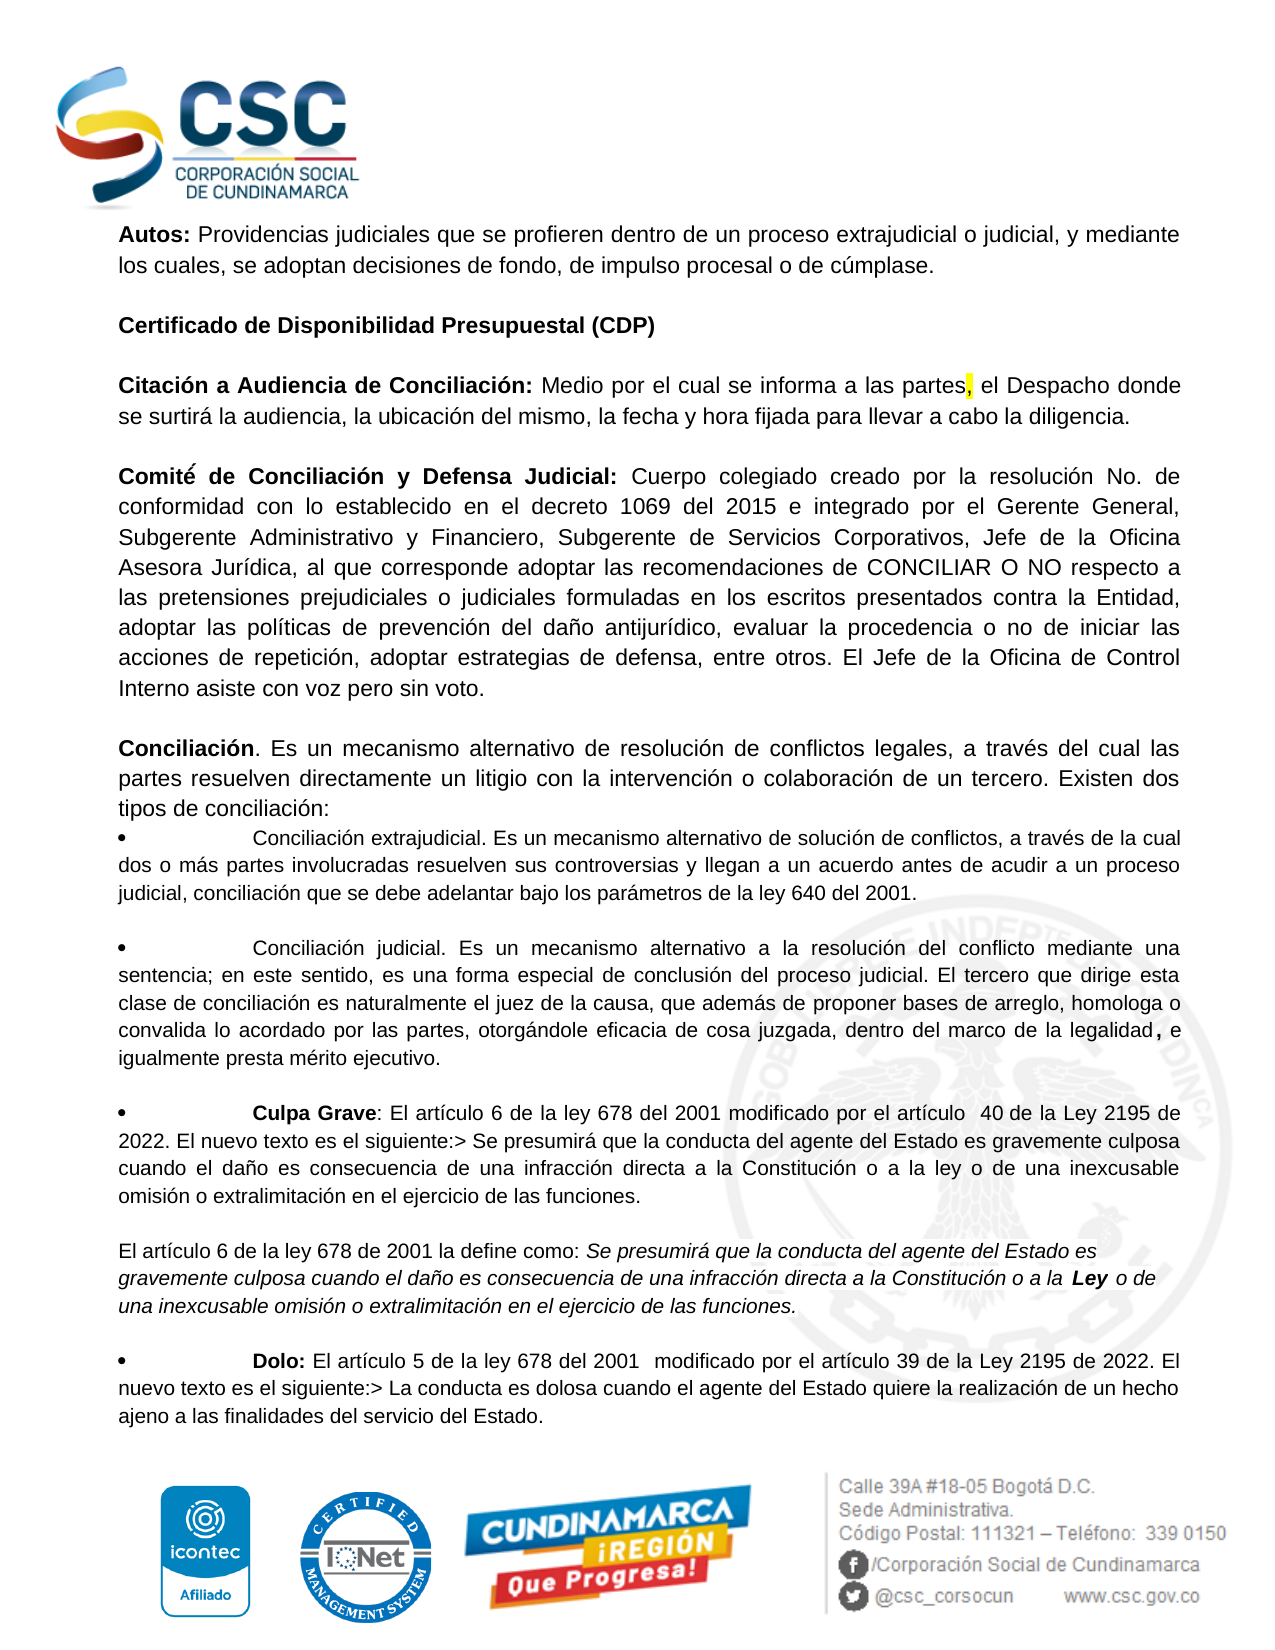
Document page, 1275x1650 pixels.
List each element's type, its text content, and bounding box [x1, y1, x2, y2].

text El artículo 6 de la ley 678 de 2001 la define como: Se presumirá que la conducta del agente del Estado es gravemente culposa cuando el daño es consecuencia de una infracción directa a la Constitución o a la Ley o de una inexcusable omisión o extralimitación en el ejercicio de las funciones. [118, 1238, 1181, 1317]
list Culpa Grave: El artículo 6 de la ley 678 del 2001 modificado por el artículo 40 de la Ley 2195 de 2022. El nuevo texto es el siguiente:> Se presumirá que la conducta del agente del Estado es gravemente culposa cuando el daño es consecuencia de una infracción directa a la Constitución o a la ley o de una inexcusable omisión o extralimitación en el ejercicio de las funciones. [118, 1101, 1181, 1207]
picture [300, 880, 1249, 1631]
picture [37, 50, 382, 219]
text Comité́ de Conciliación y Defensa Judicial: Cuerpo colegiado creado por la resolución No. de conformidad con lo establecido en el decreto 1069 del 2015 e integrado por el Gerente General, Subgerente Administrativo y Financiero, Subgerente de Servicios Corporativos, Jefe de la Oficina Asesora Jurídica, al que corresponde adoptar las recomendaciones de CONCILIAR O NO respecto a las pretensiones prejudiciales o judiciales formuladas en los escritos presentados contra la Entidad, adoptar las políticas de prevención del daño antijurídico, evaluar la procedencia o no de iniciar las acciones de repetición, adoptar estrategias de defensa, entre otros. El Jefe de la Oficina de Control Interno asiste con voz pero sin voto. [118, 463, 1181, 701]
text Citación a Audiencia de Conciliación: Medio por el cual se informa a las partes, el Despacho donde se surtirá la audiencia, la ubicación del mismo, la fecha y hora fijada para llevar a cabo la diligencia. [118, 372, 1181, 429]
list Conciliación extrajudicial. Es un mecanismo alternativo de solución de conflictos, a través de la cual dos o más partes involucradas resuelven sus controversias y llegan a un acuerdo antes de acudir a un proceso judicial, conciliación que se debe adelantar bajo los parámetros de la ley 640 del 2001. [118, 826, 1181, 905]
text Certificado de Disponibilidad Presupuestal (CDP) [118, 312, 1181, 338]
text Conciliación. Es un mecanismo alternativo de resolución de conflictos legales, a través del cual las partes resuelven directamente un litigio con la intervención o colaboración de un tercero. Existen dos tipos de conciliación: [118, 735, 1181, 822]
text Autos: Providencias judiciales que se profieren dentro de un proceso extrajudicial o judicial, y mediante los cuales, se adoptan decisiones de fondo, de impulso procesal o de cúmplase. [118, 221, 1181, 278]
list Dolo: El artículo 5 de la ley 678 del 2001 modificado por el artículo 39 de la Ley 2195 de 2022. El nuevo texto es el siguiente:> La conducta es dolosa cuando el agente del Estado quiere la realización de un hecho ajeno a las finalidades del servicio del Estado. [118, 1348, 1181, 1427]
picture [147, 1470, 264, 1627]
list Conciliación judicial. Es un mecanismo alternativo a la resolución del conflicto mediante una sentencia; en este sentido, es una forma especial de conclusión del proceso judicial. El tercero que dirige esta clase de conciliación es naturalmente el juez de la causa, que además de proponer bases de arreglo, homologa o convalida lo acordado por las partes, otorgándole eficacia de cosa juzgada, dentro del marco de la legalidad, e igualmente presta mérito ejecutivo. [118, 936, 1181, 1070]
